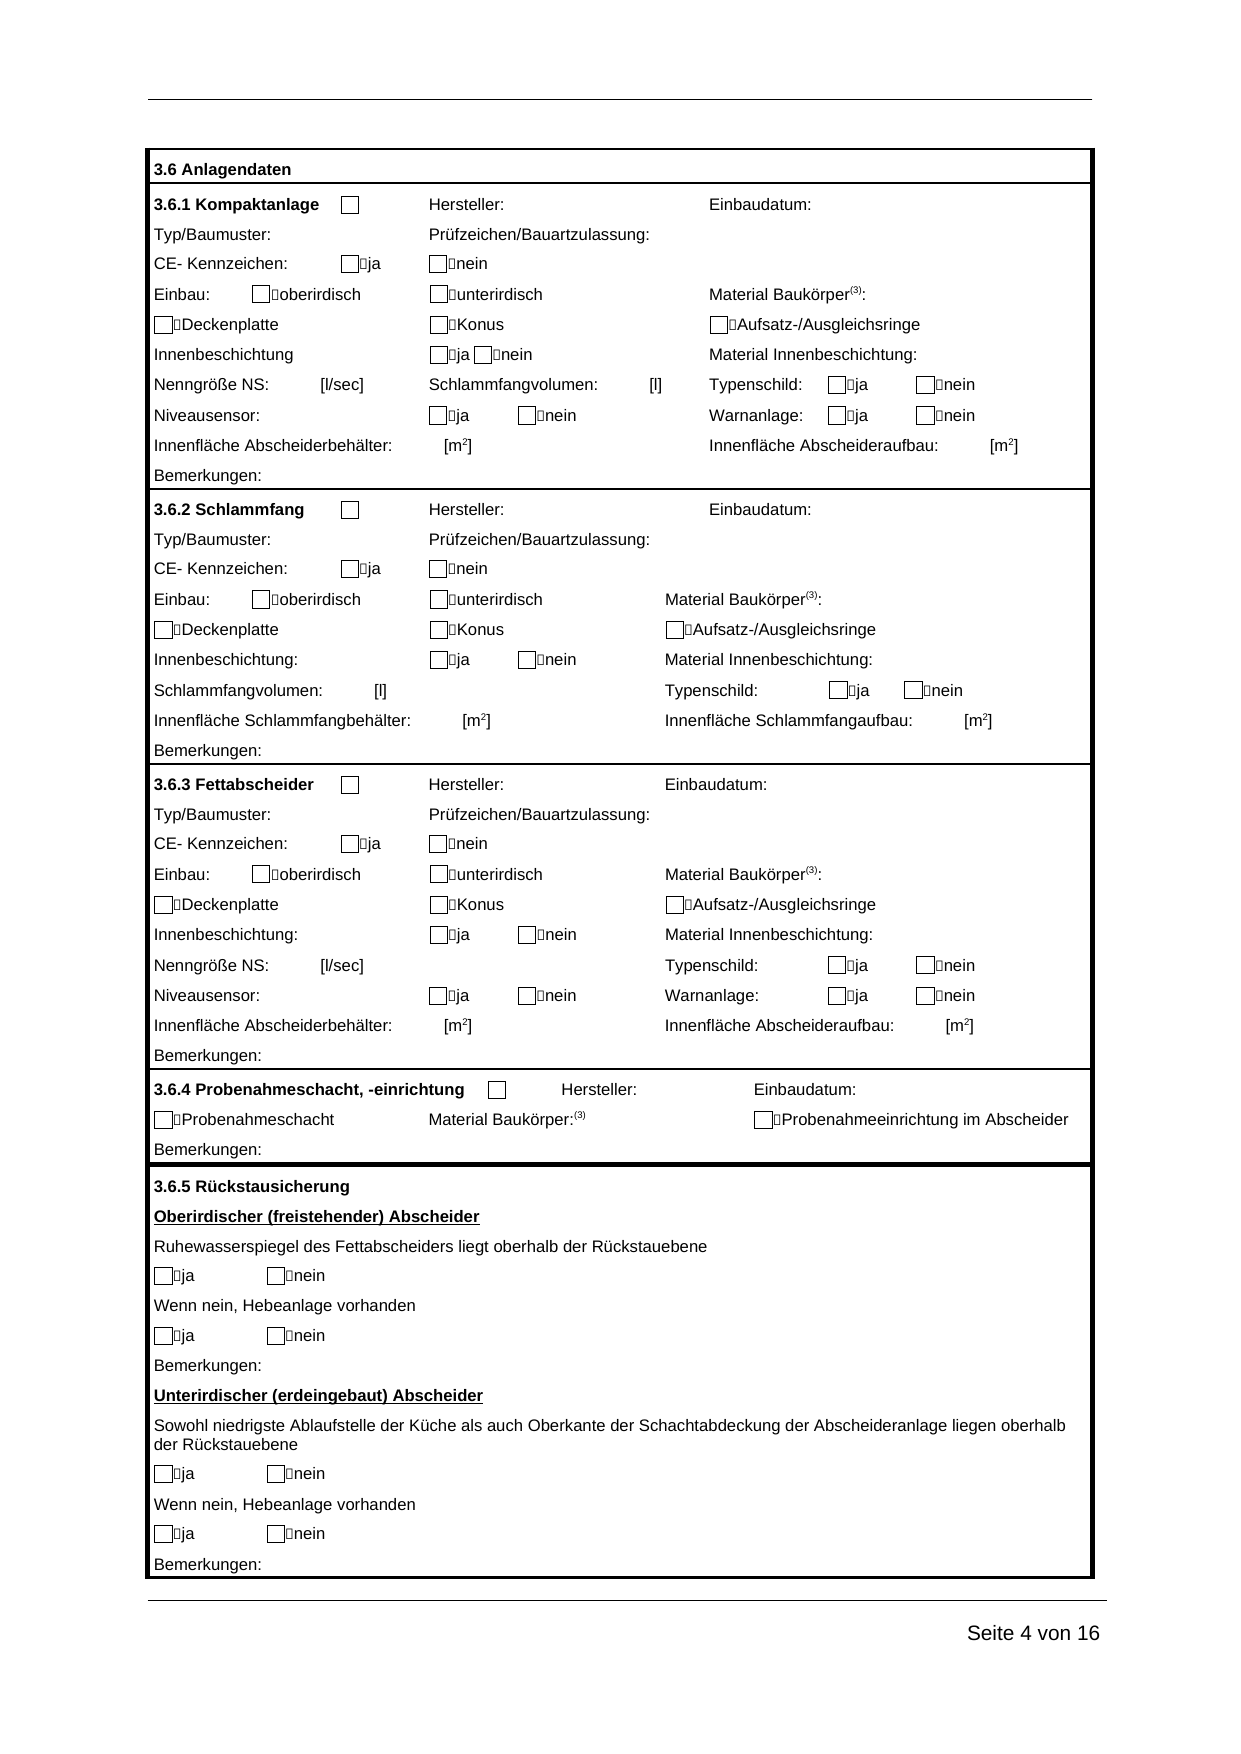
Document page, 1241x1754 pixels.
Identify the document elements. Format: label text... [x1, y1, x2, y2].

table_cell 3.6.3 Fettabscheider Hersteller: Einbaudatum: Typ/Baumuster: Prüfzeichen/Bauartzulassung: CE- Kennzeichen: ja nein Einbau: oberirdisch unterirdisch Material Baukörper(3): Deckenplatte Konus Aufsatz-/Ausgleichsringe Innenbeschichtung: ja nein Material Innenbeschichtung: Nenngröße NS: [l/sec] Typenschild: ja nein Niveausensor: ja nein Warnanlage: ja nein Innenfläche Abscheiderbehälter: [m2] Innenfläche Abscheideraufbau: [m2] Bemerkungen: [150, 765, 1090, 1068]
table_cell 3.6.4 Probenahmeschacht, -einrichtung Hersteller: Einbaudatum: Probenahmeschacht Material Baukörper:(3) Probenahmeeinrichtung im Abscheider Bemerkungen: [150, 1070, 1090, 1162]
table_cell 3.6.5 Rückstausicherung Oberirdischer (freistehender) Abscheider Ruhewasserspiegel des Fettabscheiders liegt oberhalb der Rückstauebene ja nein Wenn nein, Hebeanlage vorhanden ja nein Bemerkungen: Unterirdischer (erdeingebaut) Abscheider Sowohl niedrigste Ablaufstelle der Küche als auch Oberkante der Schachtabdeckung der Abscheideranlage liegen oberhalb der Rückstauebene ja nein Wenn nein, Hebeanlage vorhanden ja nein Bemerkungen: [150, 1167, 1090, 1576]
table_cell 3.6.2 Schlammfang Hersteller: Einbaudatum: Typ/Baumuster: Prüfzeichen/Bauartzulassung: CE- Kennzeichen: ja nein Einbau: oberirdisch unterirdisch Material Baukörper(3): Deckenplatte Konus Aufsatz-/Ausgleichsringe Innenbeschichtung: ja nein Material Innenbeschichtung: Schlammfangvolumen: [l] Typenschild: ja nein Innenfläche Schlammfangbehälter: [m2] Innenfläche Schlammfangaufbau: [m2] Bemerkungen: [150, 490, 1090, 762]
table_cell 3.6.1 Kompaktanlage Hersteller: Einbaudatum: Typ/Baumuster: Prüfzeichen/Bauartzulassung: CE- Kennzeichen: ja nein Einbau: oberirdisch unterirdisch Material Baukörper(3): Deckenplatte Konus Aufsatz-/Ausgleichsringe Innenbeschichtung ja nein Material Innenbeschichtung: Nenngröße NS: [l/sec] Schlammfangvolumen: [l] Typenschild: ja nein Niveausensor: ja nein Warnanlage: ja nein Innenfläche Abscheiderbehälter: [m2] Innenfläche Abscheideraufbau: [m2] Bemerkungen: [150, 184, 1090, 487]
table_header 3.6 Anlagendaten [150, 150, 1090, 182]
